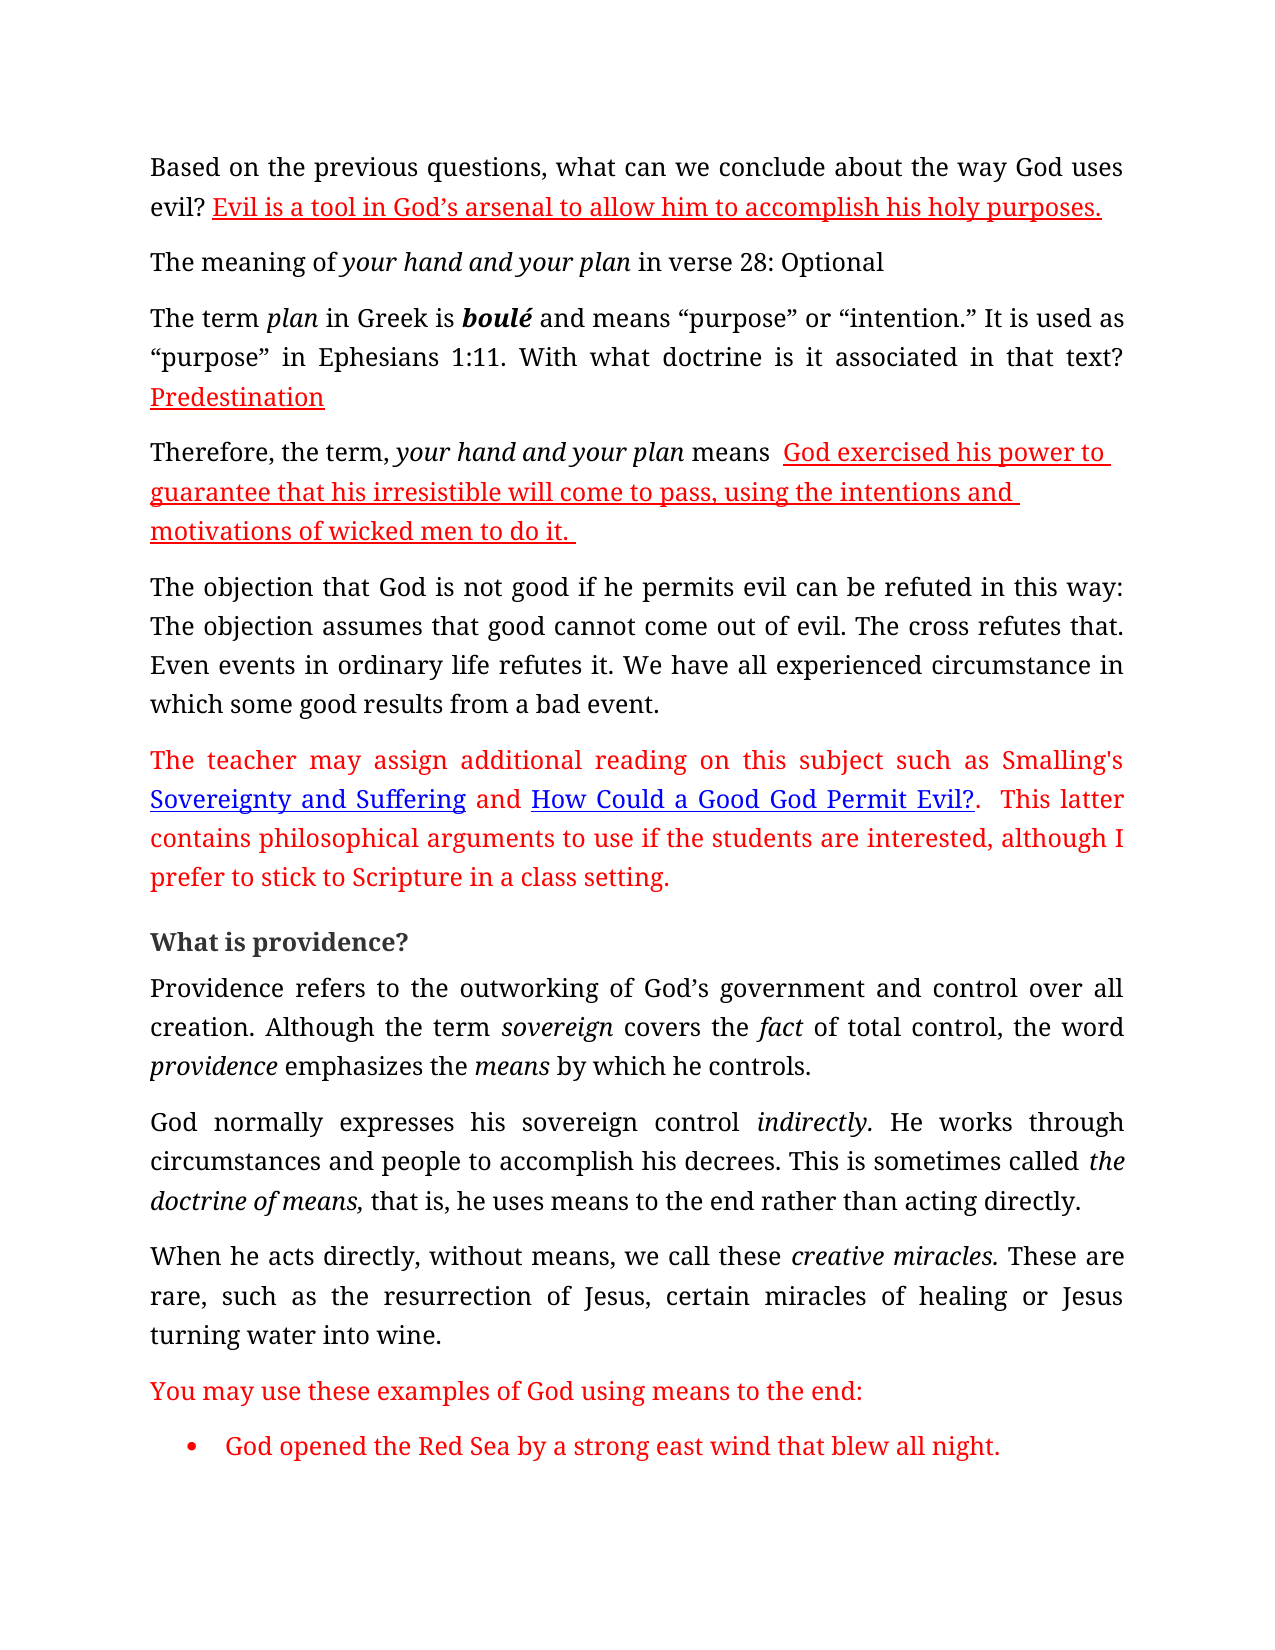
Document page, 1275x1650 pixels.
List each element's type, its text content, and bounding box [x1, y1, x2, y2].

text The term plan in Greek is boulé and means “purpose” or “intention.” It is used as “purpose” in Ephesians 1:11. With what doctrine is it associated in that text? Predestination [150, 301, 1125, 413]
text When he acts directly, without means, we call these creative miracles. These are rare, such as the resurrection of Jesus, certain miracles of healing or Jesus turning water into wine. [150, 1239, 1125, 1351]
list God opened the Red Sea by a strong east wind that blew all night. [187, 1429, 1125, 1463]
subtitle What is providence? [150, 924, 1125, 958]
text Based on the previous questions, what can we conclude about the way God uses evil? Evil is a tool in God’s arsenal to allow him to accomplish his holy purposes. [150, 150, 1125, 223]
text The teacher may assign additional reading on this subject such as Smalling's Sovereignty and Suffering and How Could a Good God Permit Evil?. This latter contains philosophical arguments to use if the students are interested, although I prefer to stick to Scripture in a class setting. [150, 742, 1125, 894]
text Providence refers to the outworking of God’s government and control over all creation. Although the term sovereign covers the fact of total control, the word providence emphasizes the means by which he controls. [150, 971, 1125, 1083]
text God normally expresses his sovereign control indirectly. He works through circumstances and people to accomplish his decrees. This is sometimes called the doctrine of means, that is, he uses means to the end rather than acting directly. [150, 1105, 1125, 1217]
text The meaning of your hand and your plan in verse 28: Optional [150, 245, 1125, 279]
text You may use these examples of God using means to the end: [150, 1373, 1125, 1407]
text Therefore, the term, your hand and your plan means God exercised his power to guarantee that his irresistible will come to pass, using the intentions and motivations of wicked men to do it. [150, 435, 1125, 547]
text The objection that God is not good if he permits evil can be refuted in this way: The objection assumes that good cannot come out of evil. The cross refutes that. Even events in ordinary life refutes it. We have all experienced circumstance in which some good results from a bad event. [150, 569, 1125, 721]
